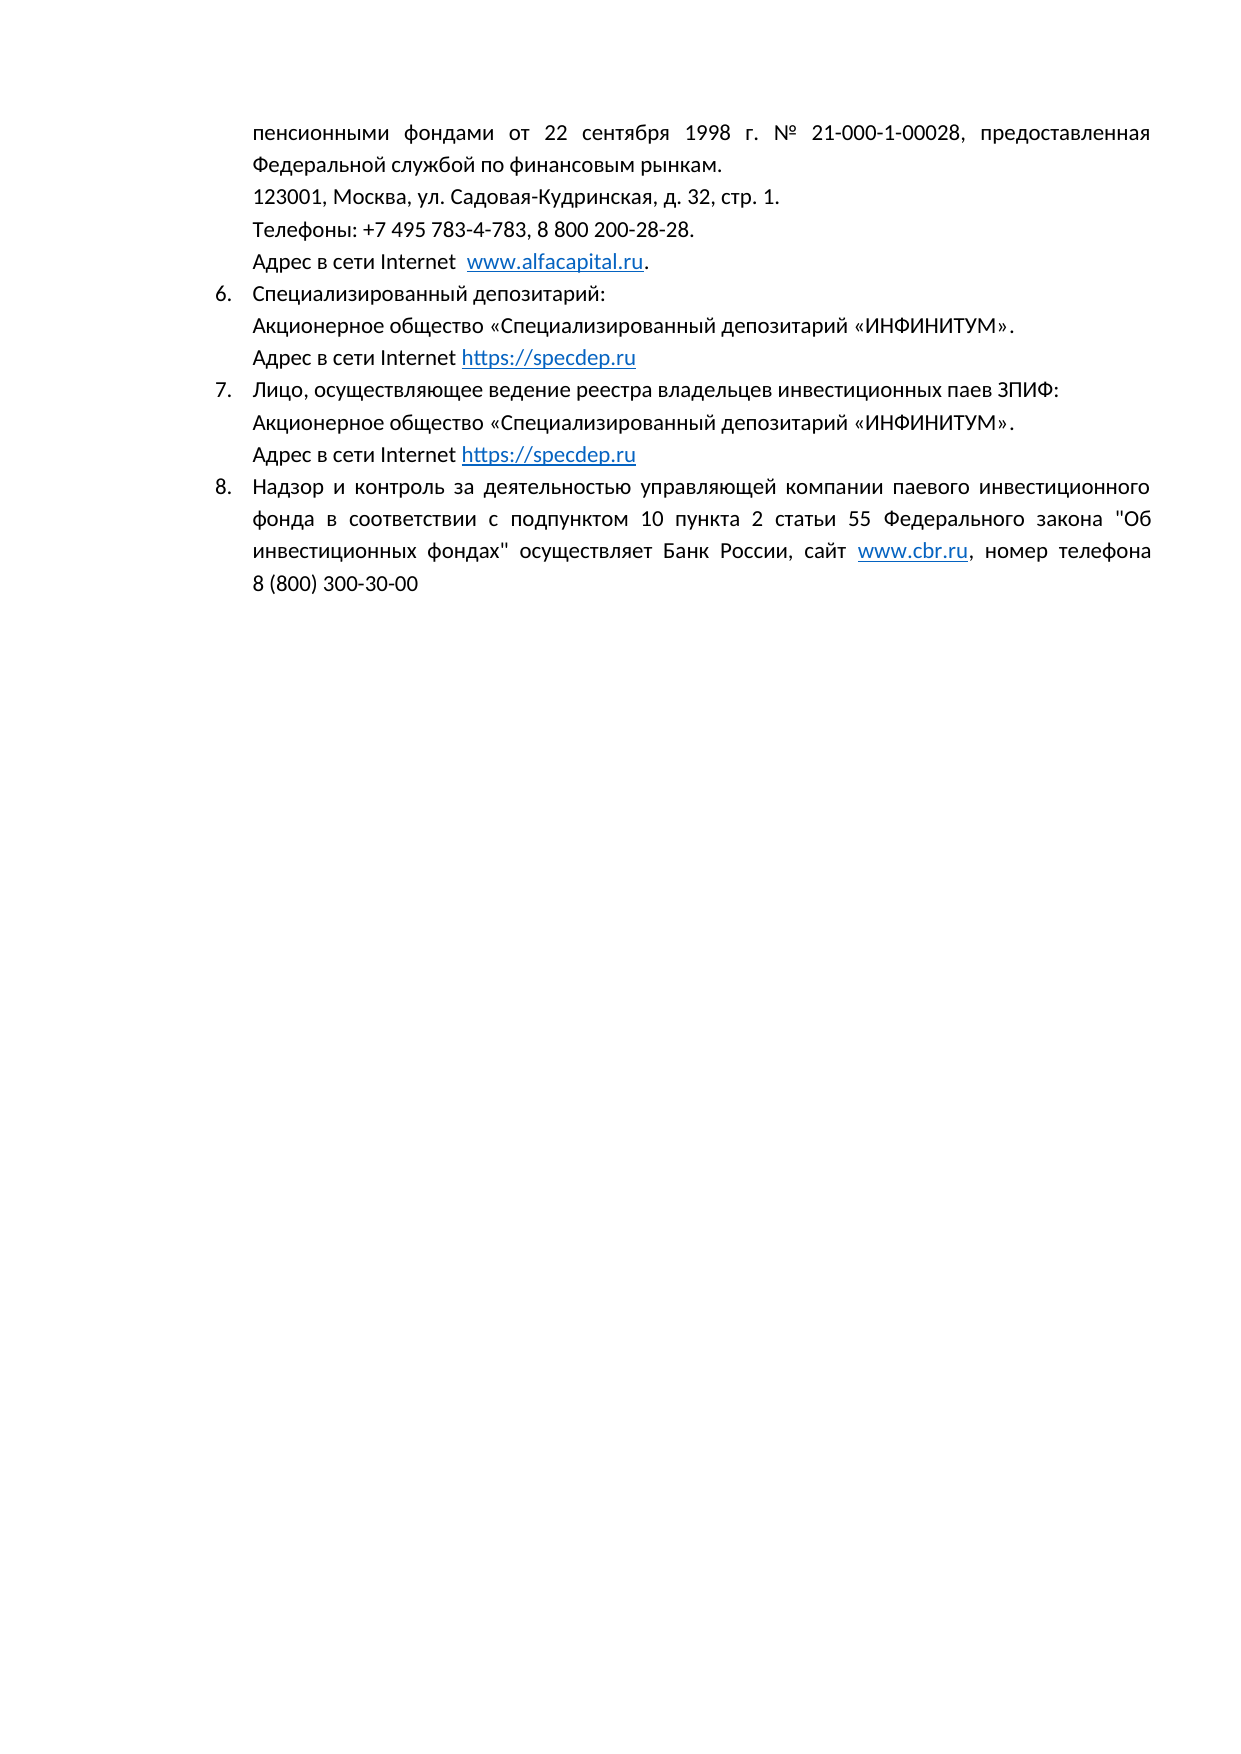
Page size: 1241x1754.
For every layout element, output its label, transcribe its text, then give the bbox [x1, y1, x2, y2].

list Адрес в сети Internet https://specdep.ru [252, 343, 1152, 371]
list Лицо, осуществляющее ведение реестра владельцев инвестиционных паев ЗПИФ: [215, 376, 1152, 404]
list 123001, Москва, ул. Садовая-Кудринская, д. 32, стр. 1. [252, 182, 1152, 211]
list Адрес в сети Internet https://specdep.ru [252, 440, 1152, 468]
list Акционерное общество «Специализированный депозитарий «ИНФИНИТУМ». [252, 408, 1152, 436]
list Акционерное общество «Специализированный депозитарий «ИНФИНИТУМ». [252, 311, 1152, 339]
list Телефоны: +7 495 783-4-783, 8 800 200-28-28. [252, 215, 1152, 243]
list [252, 118, 1152, 178]
list Специализированный депозитарий: [215, 279, 1152, 307]
list Адрес в сети Internet www.alfacapital.ru. [252, 247, 1152, 275]
list Надзор и контроль за деятельностью управляющей компании паевого инвестиционного фонда в соответствии с подпунктом 10 пункта 2 статьи 55 Федерального закона "Об инвестиционных фондах" осуществляет Банк России, сайт www.cbr.ru, номер телефона 8 (800) 300-30-00 [215, 472, 1152, 597]
